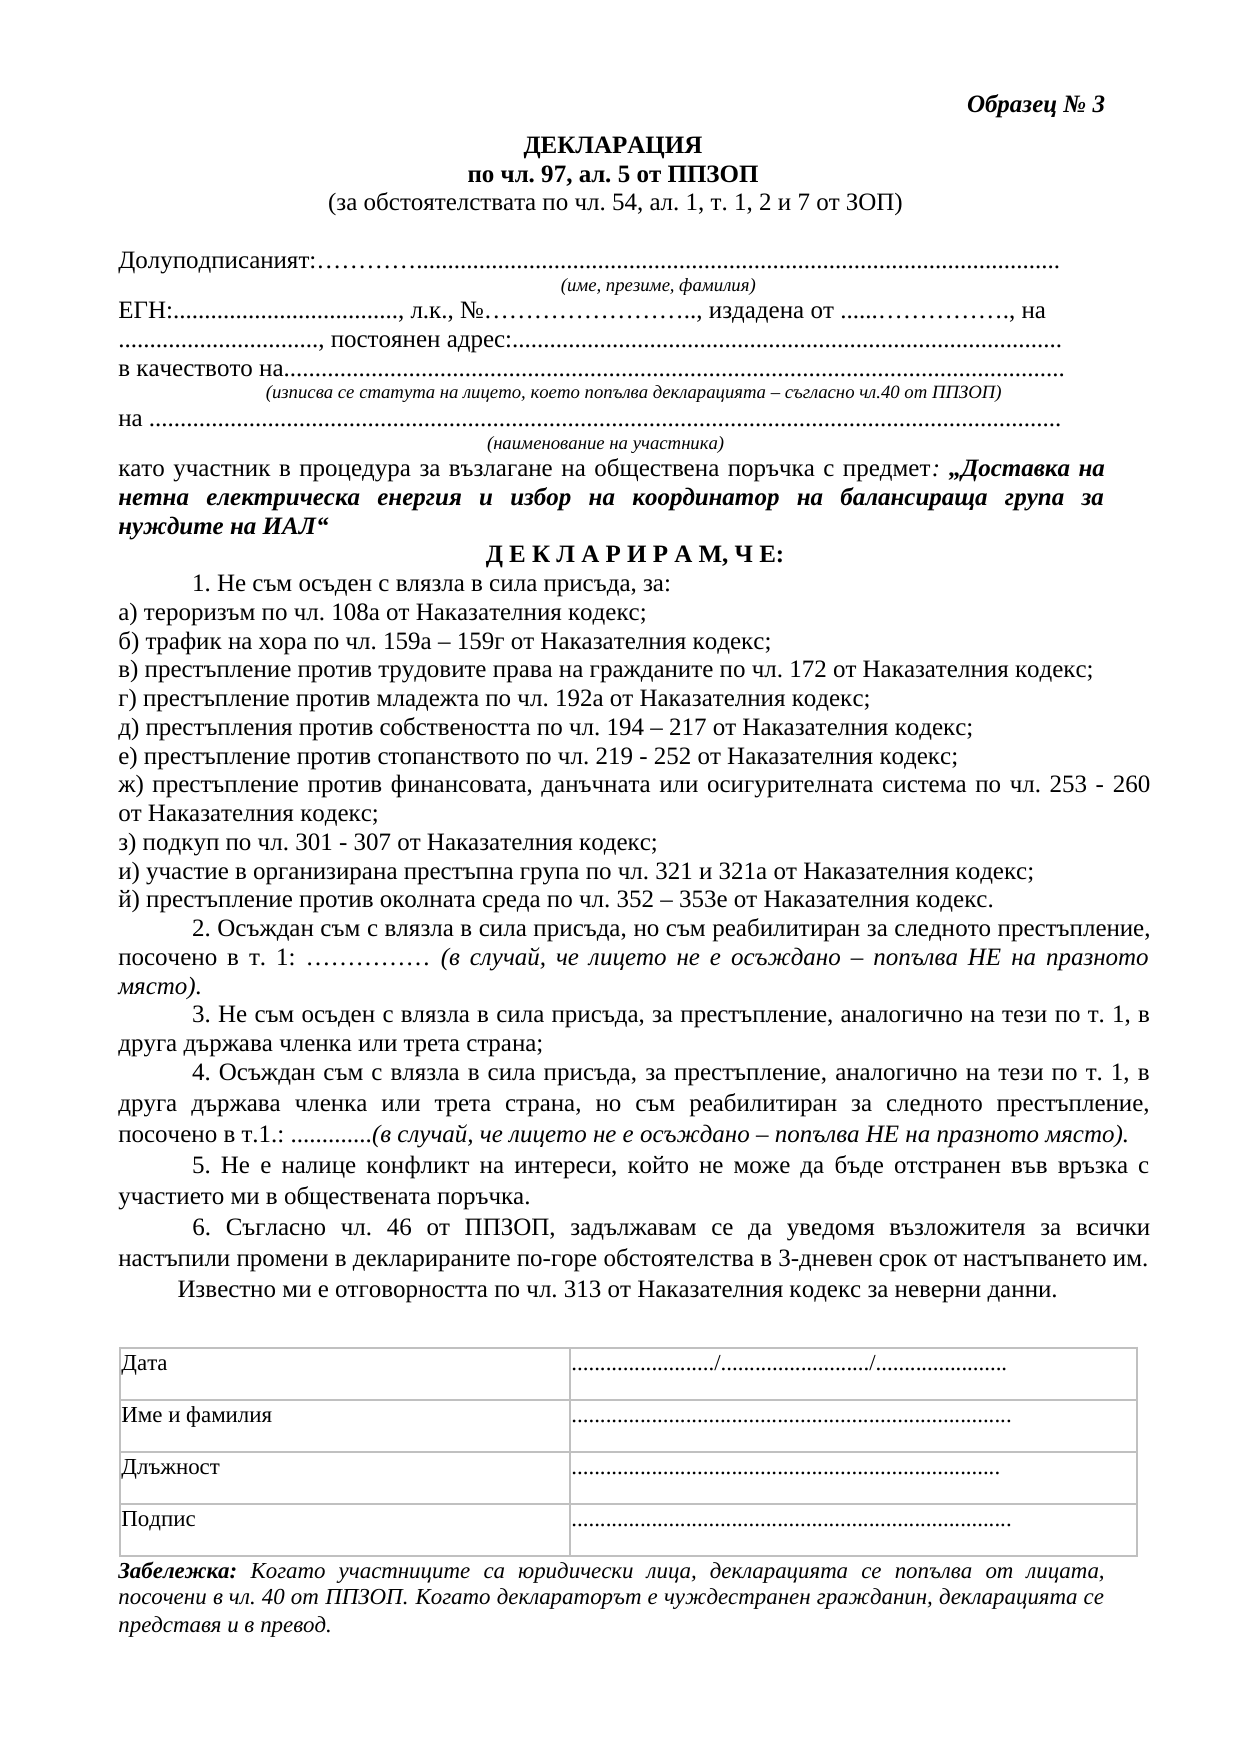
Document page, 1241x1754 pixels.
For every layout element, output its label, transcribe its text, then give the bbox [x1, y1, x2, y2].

text д) престъпления против собствеността по чл. 194 – 217 от Наказателния кодекс; [118, 712, 1152, 741]
text в качеството на............................................................................................................................. [118, 353, 1107, 381]
text Д Е К Л А Р И Р А М, Ч Е: [118, 539, 1152, 568]
table_header Дата [121, 1349, 569, 1399]
table_cell Длъжност [121, 1453, 569, 1503]
text (за обстоятелствата по чл. 54, ал. 1, т. 1, 2 и 7 от ЗОП) [117, 187, 1107, 216]
text й) престъпление против околната среда по чл. 352 – 353е от Наказателния кодекс. [118, 884, 1152, 913]
text ................................, постоянен адрес:........................................................................................ [118, 324, 1107, 353]
text 4. Осъждан съм с влязла в сила присъда, за престъпление, аналогично на тези по т. 1, в друга държава членка или трета страна, но съм реабилитиран за следното престъпление, посочено в т.1.: .............(в случай, че лицето не е осъждано – попълва НЕ на празното място). [118, 1057, 1152, 1148]
text ЕГН:...................................., л.к., №…………………….., издадена от ......……………., на [118, 295, 1107, 324]
text Известно ми е отговорността по чл. 313 от Наказателния кодекс за неверни данни. [118, 1274, 1152, 1303]
text 6. Съгласно чл. 46 от ППЗОП, задължавам се да уведомя възложителя за всички настъпили промени в декларираните по-горе обстоятелства в 3-дневен срок от настъпването им. [118, 1212, 1152, 1272]
text е) престъпление против стопанството по чл. 219 - 252 от Наказателния кодекс; [118, 741, 1152, 769]
text ДЕКЛАРАЦИЯ [118, 130, 1107, 159]
table_cell ........................................................................... [571, 1453, 1136, 1503]
table_cell Подпис [121, 1505, 569, 1555]
table_header ........................./........................../....................... [571, 1349, 1136, 1399]
text и) участие в организирана престъпна група по чл. 321 и 321а от Наказателния кодекс; [118, 856, 1152, 884]
text 3. Не съм осъден с влязла в сила присъда, за престъпление, аналогично на тези по т. 1, в друга държава членка или трета страна; [118, 999, 1152, 1057]
table_cell ............................................................................. [571, 1505, 1136, 1555]
text Образец № 3 [118, 89, 1107, 117]
text (изписва се статута на лицето, което попълва декларацията – съгласно чл.40 от ППЗОП) [266, 381, 1107, 403]
text Долуподписаният:…………....................................................................................................... [118, 245, 1107, 274]
text 2. Осъждан съм с влязла в сила присъда, но съм реабилитиран за следното престъпление, посочено в т. 1: …………… (в случай, че лицето не е осъждано – попълва НЕ на празното място). [118, 913, 1152, 999]
text б) трафик на хора по чл. 159а – 159г от Наказателния кодекс; [118, 626, 1152, 654]
text по чл. 97, ал. 5 от ППЗОП [118, 159, 1107, 187]
text а) тероризъм по чл. 108а от Наказателния кодекс; [118, 597, 1152, 626]
text 1. Не съм осъден с влязла в сила присъда, за: [118, 568, 1152, 597]
text ж) престъпление против финансовата, данъчната или осигурителната система по чл. 253 - 260 от Наказателния кодекс; [118, 769, 1152, 827]
text 5. Не е налице конфликт на интереси, който не може да бъде отстранен във връзка с участието ми в обществената поръчка. [118, 1150, 1152, 1210]
table_cell ............................................................................. [571, 1401, 1136, 1451]
text в) престъпление против трудовите права на гражданите по чл. 172 от Наказателния кодекс; [118, 654, 1152, 683]
text на .................................................................................................................................................. [118, 403, 1107, 432]
text (име, презиме, фамилия) [487, 274, 1107, 295]
text з) подкуп по чл. 301 - 307 от Наказателния кодекс; [118, 827, 1152, 856]
table_cell Име и фамилия [121, 1401, 569, 1451]
text Забележка: Когато участниците са юридически лица, декларацията се попълва от лицата, посочени в чл. 40 от ППЗОП. Когато деклараторът е чуждестранен гражданин, декларацията се представя и в превод. [118, 1557, 1107, 1638]
text г) престъпление против младежта по чл. 192а от Наказателния кодекс; [118, 683, 1152, 712]
text като участник в процедура за възлагане на обществена поръчка с предмет: „Доставка на нетна електрическа енергия и избор на координатор на балансираща група за нуждите на ИАЛ“ [118, 453, 1107, 539]
text (наименование на участника) [413, 432, 1107, 453]
